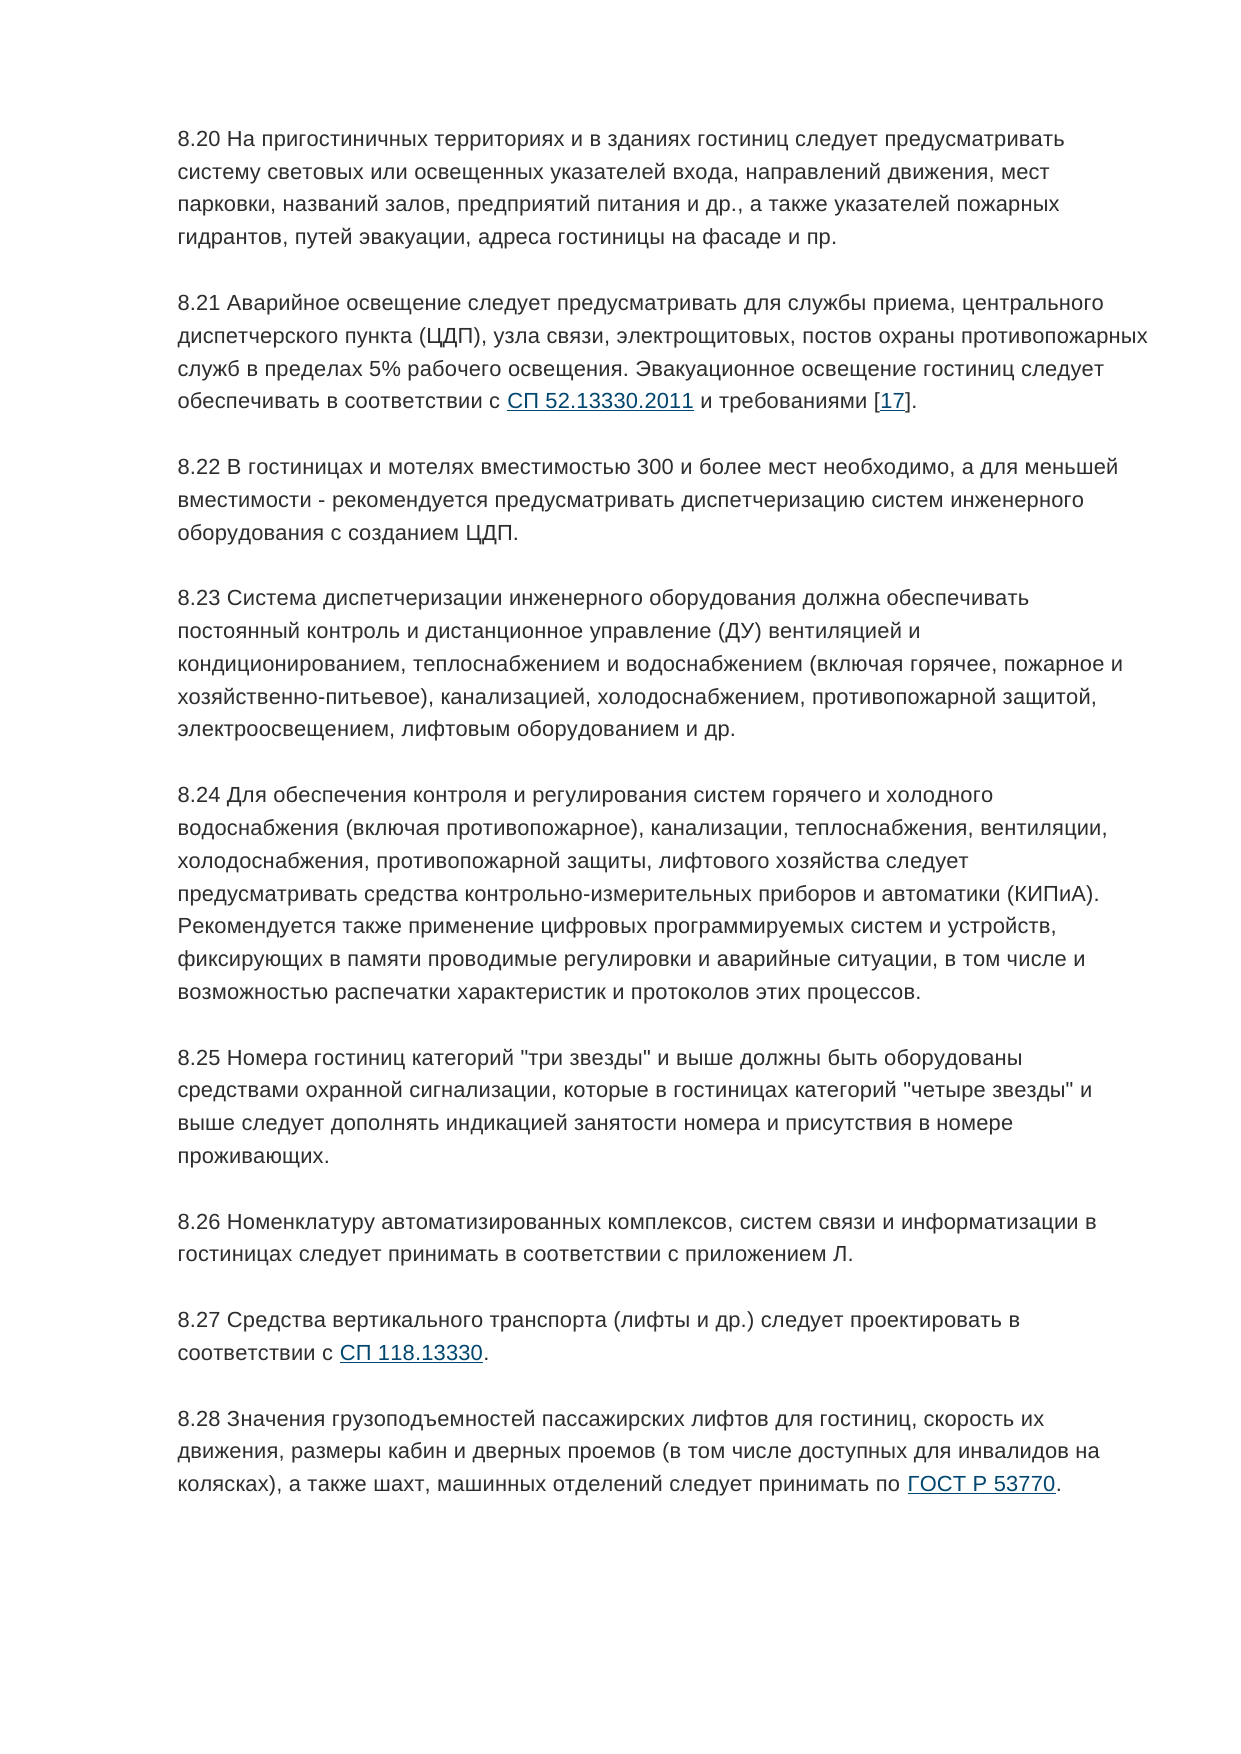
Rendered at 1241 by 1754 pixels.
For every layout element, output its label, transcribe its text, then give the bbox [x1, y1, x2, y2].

text 8.22 В гостиницах и мотелях вместимостью 300 и более мест необходимо, а для меньшей вместимости - рекомендуется предусматривать диспетчеризацию систем инженерного оборудования с созданием ЦДП. [177, 446, 1152, 577]
text 8.21 Аварийное освещение следует предусматривать для службы приема, центрального диспетчерского пункта (ЦДП), узла связи, электрощитовых, постов охраны противопожарных служб в пределах 5% рабочего освещения. Эвакуационное освещение гостиниц следует обеспечивать в соответствии с СП 52.13330.2011 и требованиями [17]. [177, 282, 1152, 446]
text 8.23 Система диспетчеризации инженерного оборудования должна обеспечивать постоянный контроль и дистанционное управление (ДУ) вентиляцией и кондиционированием, теплоснабжением и водоснабжением (включая горячее, пожарное и хозяйственно-питьевое), канализацией, холодоснабжением, противопожарной защитой, электроосвещением, лифтовым оборудованием и др. [177, 577, 1152, 774]
text 8.27 Средства вертикального транспорта (лифты и др.) следует проектировать в соответствии с СП 118.13330. [177, 1299, 1152, 1398]
text 8.25 Номера гостиниц категорий "три звезды" и выше должны быть оборудованы средствами охранной сигнализации, которые в гостиницах категорий "четыре звезды" и выше следует дополнять индикацией занятости номера и присутствия в номере проживающих. [177, 1037, 1152, 1201]
text 8.24 Для обеспечения контроля и регулирования систем горячего и холодного водоснабжения (включая противопожарное), канализации, теплоснабжения, вентиляции, холодоснабжения, противопожарной защиты, лифтового хозяйства следует предусматривать средства контрольно-измерительных приборов и автоматики (КИПиА). Рекомендуется также применение цифровых программируемых систем и устройств, фиксирующих в памяти проводимые регулировки и аварийные ситуации, в том числе и возможностью распечатки характеристик и протоколов этих процессов. [177, 774, 1152, 1037]
text 8.28 Значения грузоподъемностей пассажирских лифтов для гостиниц, скорость их движения, размеры кабин и дверных проемов (в том числе доступных для инвалидов на колясках), а также шахт, машинных отделений следует принимать по ГОСТ Р 53770. [177, 1398, 1152, 1562]
text 8.20 На пригостиничных территориях и в зданиях гостиниц следует предусматривать систему световых или освещенных указателей входа, направлений движения, мест парковки, названий залов, предприятий питания и др., а также указателей пожарных гидрантов, путей эвакуации, адреса гостиницы на фасаде и пр. [177, 118, 1152, 282]
text 8.26 Номенклатуру автоматизированных комплексов, систем связи и информатизации в гостиницах следует принимать в соответствии с приложением Л. [177, 1201, 1152, 1299]
